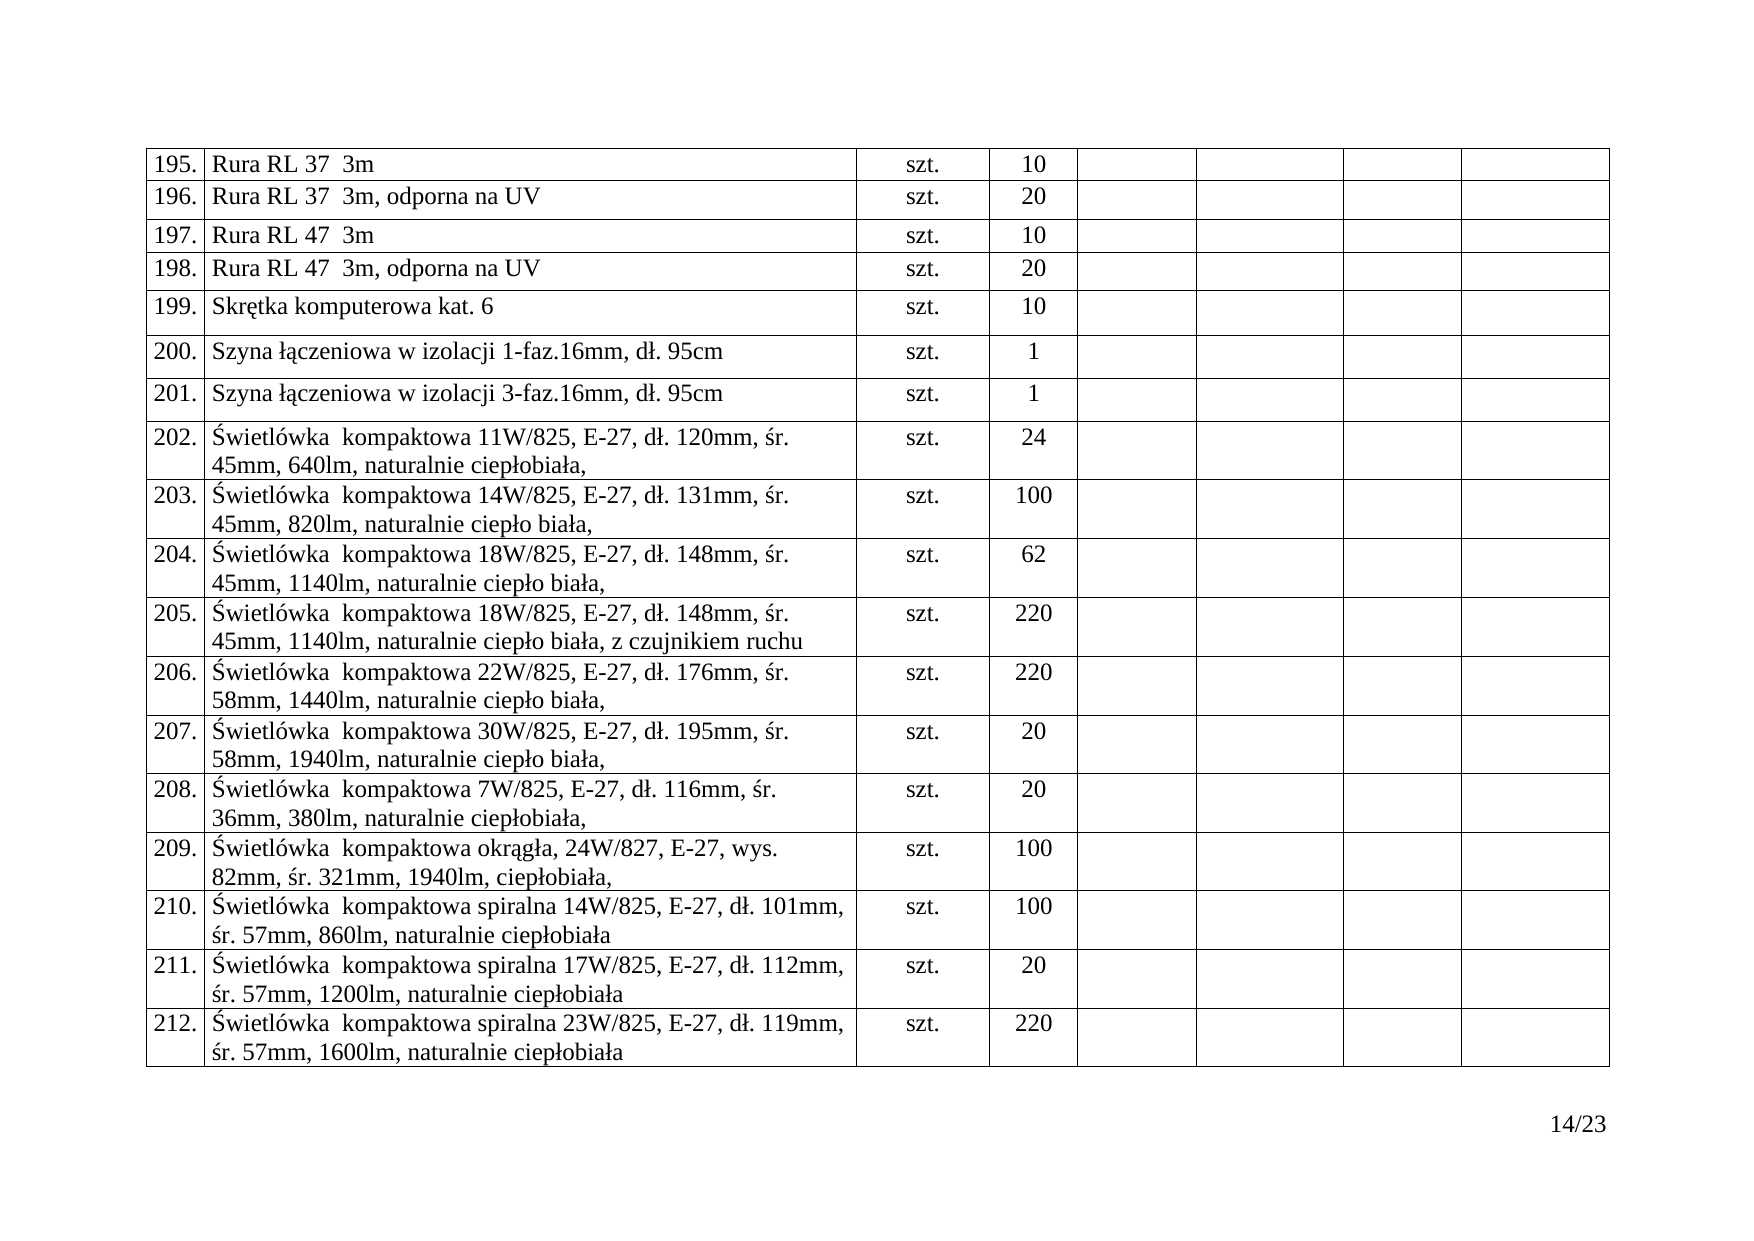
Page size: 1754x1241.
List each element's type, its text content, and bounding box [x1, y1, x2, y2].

table_cell [1197, 220, 1343, 252]
table_cell 195. [147, 149, 204, 180]
table_cell [1462, 336, 1609, 377]
table_cell [1197, 833, 1343, 890]
table_cell 1 [990, 336, 1077, 377]
table_cell 206. [147, 657, 204, 715]
table_cell [1344, 220, 1461, 252]
table_cell [1197, 657, 1343, 715]
table_cell [1197, 253, 1343, 290]
table_cell 204. [147, 539, 204, 597]
table_cell [1344, 598, 1461, 656]
table_cell 198. [147, 253, 204, 290]
table_cell 24 [990, 422, 1077, 479]
table_cell [1344, 379, 1461, 421]
table_cell szt. [857, 291, 989, 335]
table_cell Świetlówka kompaktowa 22W/825, E-27, dł. 176mm, śr. 58mm, 1440lm, naturalnie ciepło biała, [205, 657, 856, 715]
table_cell [1462, 891, 1609, 949]
table_cell [1462, 220, 1609, 252]
table_cell [1197, 291, 1343, 335]
table_cell 20 [990, 950, 1077, 1007]
table_cell Rura RL 37 3m, odporna na UV [205, 181, 856, 219]
table_cell [1344, 774, 1461, 832]
table_cell 210. [147, 891, 204, 949]
table_cell 201. [147, 379, 204, 421]
table_cell szt. [857, 336, 989, 377]
table_cell [1078, 716, 1196, 773]
table_cell szt. [857, 480, 989, 538]
table_cell [1462, 1009, 1609, 1066]
table_cell [1344, 1009, 1461, 1066]
table_cell szt. [857, 149, 989, 180]
table_cell [1344, 657, 1461, 715]
table_cell 100 [990, 833, 1077, 890]
table_cell [1197, 598, 1343, 656]
table_cell [1462, 833, 1609, 890]
table_cell 100 [990, 891, 1077, 949]
table_cell Świetlówka kompaktowa 18W/825, E-27, dł. 148mm, śr. 45mm, 1140lm, naturalnie ciepło biała, [205, 539, 856, 597]
table_cell [1462, 950, 1609, 1007]
table_cell 205. [147, 598, 204, 656]
table_cell szt. [857, 833, 989, 890]
table_cell Skrętka komputerowa kat. 6 [205, 291, 856, 335]
table_cell [1197, 774, 1343, 832]
table_cell [1078, 833, 1196, 890]
table_cell szt. [857, 598, 989, 656]
table_cell 220 [990, 598, 1077, 656]
table_cell 62 [990, 539, 1077, 597]
table_cell [1462, 149, 1609, 180]
table_cell 207. [147, 716, 204, 773]
table_cell 208. [147, 774, 204, 832]
table_cell szt. [857, 422, 989, 479]
table_cell [1197, 480, 1343, 538]
table_cell [1344, 480, 1461, 538]
table_cell 220 [990, 1009, 1077, 1066]
table_cell [1344, 716, 1461, 773]
table_cell [1197, 891, 1343, 949]
table_cell [1197, 539, 1343, 597]
table_cell [1078, 598, 1196, 656]
table_cell Świetlówka kompaktowa spiralna 23W/825, E-27, dł. 119mm, śr. 57mm, 1600lm, naturalnie ciepłobiała [205, 1009, 856, 1066]
table_cell Świetlówka kompaktowa 30W/825, E-27, dł. 195mm, śr. 58mm, 1940lm, naturalnie ciepło biała, [205, 716, 856, 773]
table_cell 20 [990, 181, 1077, 219]
table_cell 203. [147, 480, 204, 538]
table_cell [1344, 336, 1461, 377]
table_cell [1462, 480, 1609, 538]
table_cell [1344, 833, 1461, 890]
table_cell szt. [857, 774, 989, 832]
table_cell [1344, 149, 1461, 180]
table_cell [1078, 291, 1196, 335]
table_cell 1 [990, 379, 1077, 421]
table_cell szt. [857, 1009, 989, 1066]
table_cell [1344, 950, 1461, 1007]
table_cell szt. [857, 891, 989, 949]
table_cell [1462, 291, 1609, 335]
table_cell Szyna łączeniowa w izolacji 1-faz.16mm, dł. 95cm [205, 336, 856, 377]
table_cell [1197, 716, 1343, 773]
table_cell [1078, 336, 1196, 377]
table_cell [1078, 774, 1196, 832]
table_cell szt. [857, 950, 989, 1007]
table_cell [1344, 422, 1461, 479]
table_cell [1462, 598, 1609, 656]
table_cell 200. [147, 336, 204, 377]
table_cell [1462, 539, 1609, 597]
table_cell [1197, 422, 1343, 479]
table_cell [1462, 181, 1609, 219]
table_cell 10 [990, 220, 1077, 252]
table_cell 100 [990, 480, 1077, 538]
table_cell Świetlówka kompaktowa okrągła, 24W/827, E-27, wys. 82mm, śr. 321mm, 1940lm, ciepłobiała, [205, 833, 856, 890]
table_cell Świetlówka kompaktowa 11W/825, E-27, dł. 120mm, śr. 45mm, 640lm, naturalnie ciepłobiała, [205, 422, 856, 479]
table_cell szt. [857, 181, 989, 219]
table_cell [1078, 422, 1196, 479]
table_cell 212. [147, 1009, 204, 1066]
table_cell 10 [990, 291, 1077, 335]
table_cell Świetlówka kompaktowa 14W/825, E-27, dł. 131mm, śr. 45mm, 820lm, naturalnie ciepło biała, [205, 480, 856, 538]
table_cell szt. [857, 539, 989, 597]
table_cell [1344, 539, 1461, 597]
table_cell Świetlówka kompaktowa spiralna 17W/825, E-27, dł. 112mm, śr. 57mm, 1200lm, naturalnie ciepłobiała [205, 950, 856, 1007]
table_cell 20 [990, 253, 1077, 290]
table_cell Świetlówka kompaktowa spiralna 14W/825, E-27, dł. 101mm, śr. 57mm, 860lm, naturalnie ciepłobiała [205, 891, 856, 949]
table_cell Szyna łączeniowa w izolacji 3-faz.16mm, dł. 95cm [205, 379, 856, 421]
table_cell 196. [147, 181, 204, 219]
table_cell Rura RL 37 3m [205, 149, 856, 180]
table_cell [1344, 891, 1461, 949]
table_cell 10 [990, 149, 1077, 180]
table_cell szt. [857, 657, 989, 715]
table_cell Rura RL 47 3m [205, 220, 856, 252]
table_cell [1197, 1009, 1343, 1066]
table_cell [1462, 774, 1609, 832]
table_cell szt. [857, 253, 989, 290]
table_cell [1462, 657, 1609, 715]
table_cell [1078, 253, 1196, 290]
table_cell [1344, 253, 1461, 290]
table_cell 209. [147, 833, 204, 890]
table_cell Świetlówka kompaktowa 7W/825, E-27, dł. 116mm, śr. 36mm, 380lm, naturalnie ciepłobiała, [205, 774, 856, 832]
table_cell 202. [147, 422, 204, 479]
table_cell Rura RL 47 3m, odporna na UV [205, 253, 856, 290]
table_cell [1078, 149, 1196, 180]
table_cell [1344, 181, 1461, 219]
table_cell [1078, 891, 1196, 949]
table_cell 20 [990, 774, 1077, 832]
table_cell [1197, 181, 1343, 219]
table_cell [1078, 480, 1196, 538]
table_cell 220 [990, 657, 1077, 715]
table_cell [1078, 181, 1196, 219]
table_cell [1078, 657, 1196, 715]
table_cell [1197, 950, 1343, 1007]
table_cell 211. [147, 950, 204, 1007]
table_cell [1078, 1009, 1196, 1066]
table_cell szt. [857, 220, 989, 252]
table_cell [1462, 379, 1609, 421]
table_cell 20 [990, 716, 1077, 773]
table_cell [1078, 220, 1196, 252]
table_cell Świetlówka kompaktowa 18W/825, E-27, dł. 148mm, śr. 45mm, 1140lm, naturalnie ciepło biała, z czujnikiem ruchu [205, 598, 856, 656]
table_cell [1344, 291, 1461, 335]
table_cell [1078, 379, 1196, 421]
table_cell [1197, 379, 1343, 421]
table_cell [1462, 422, 1609, 479]
table_cell [1197, 149, 1343, 180]
table_cell szt. [857, 379, 989, 421]
table_cell 199. [147, 291, 204, 335]
table_cell [1462, 253, 1609, 290]
table_cell [1078, 950, 1196, 1007]
table_cell [1462, 716, 1609, 773]
table_cell szt. [857, 716, 989, 773]
table_cell 197. [147, 220, 204, 252]
table_cell [1078, 539, 1196, 597]
table_cell [1197, 336, 1343, 377]
